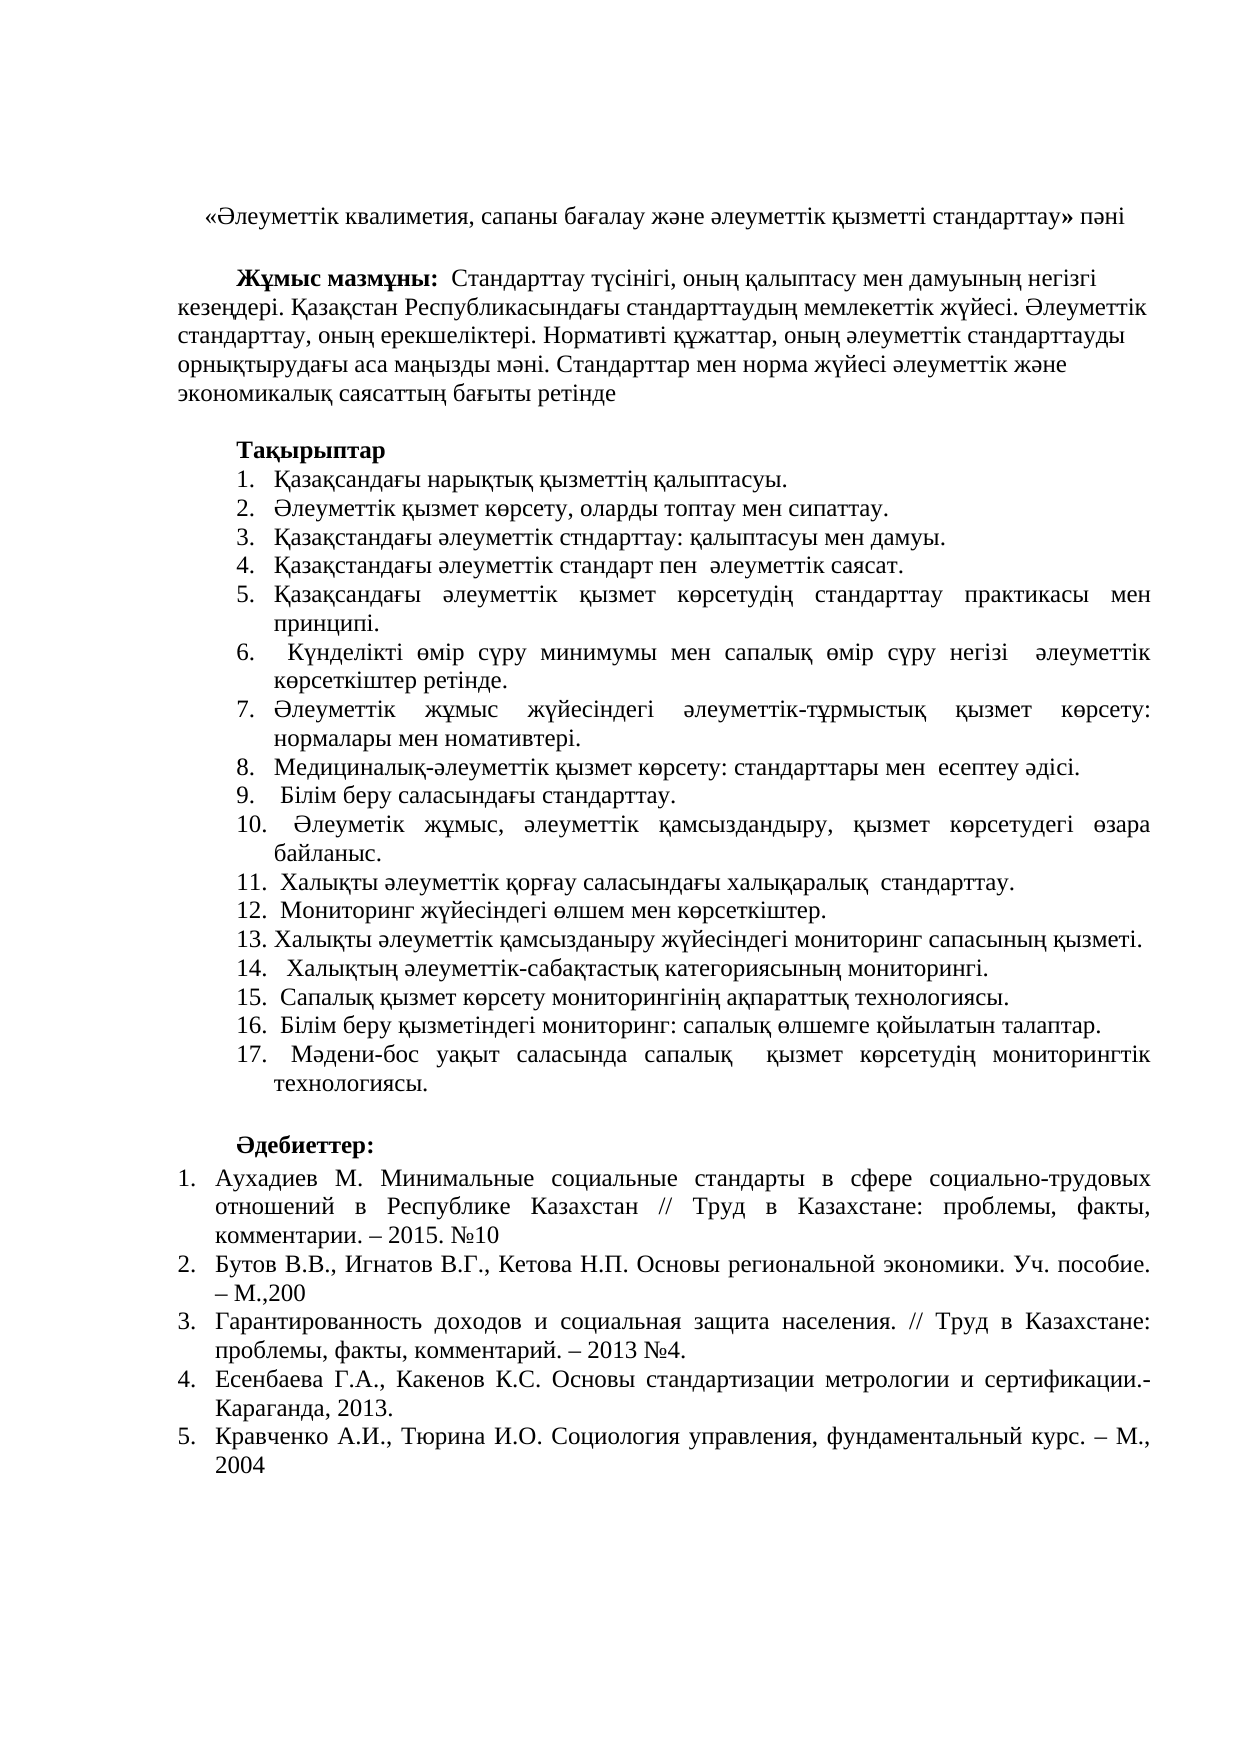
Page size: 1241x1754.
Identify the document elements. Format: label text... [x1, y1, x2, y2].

list Медициналық-әлеуметтік қызмет көрсету: стандарттары мен есептеу әдісі. [236, 752, 1152, 780]
list Мониторинг жүйесіндегі өлшем мен көрсеткіштер. [236, 895, 1152, 924]
list Білім беру қызметіндегі мониторинг: сапалық өлшемге қойылатын талаптар. [236, 1010, 1152, 1039]
list Әлеуметік жұмыс, әлеуметтік қамсыздандыру, қызмет көрсетудегі өзара байланыс. [236, 809, 1152, 867]
list Қазақстандағы әлеуметтік стандарт пен әлеуметтік саясат. [236, 550, 1152, 579]
list Күнделікті өмір сүру минимумы мен сапалық өмір сүру негізі әлеуметтік көрсеткіштер ретінде. [236, 637, 1152, 694]
text Жұмыс мазмұны: Стандарттау түсінігі, оның қалыптасу мен дамуының негізгі кезеңдері. Қазақстан Республикасындағы стандарттаудың мемлекеттік жүйесі. Әлеуметтік стандарттау, оның ерекшеліктері. Нормативті құжаттар, оның әлеуметтік стандарттауды орнықтырудағы аса маңызды мәні. Стандарттар мен норма жүйесі әлеуметтік және экономикалық саясаттың бағыты ретінде [177, 263, 1152, 407]
text Әдебиеттер: [177, 1130, 1152, 1158]
list Кравченко А.И., Тюрина И.О. Социология управления, фундаментальный курс. – М., 2004 [177, 1421, 1152, 1479]
list Халықты әлеуметтік қамсызданыру жүйесіндегі мониторинг сапасының қызметі. [236, 924, 1152, 953]
list Бутов В.В., Игнатов В.Г., Кетова Н.П. Основы региональной экономики. Уч. пособие. – М.,200 [177, 1249, 1152, 1306]
list Қазақстандағы әлеуметтік стндарттау: қалыптасуы мен дамуы. [236, 522, 1152, 550]
list Әлеуметтік жұмыс жүйесіндегі әлеуметтік-тұрмыстық қызмет көрсету: нормалары мен номативтері. [236, 694, 1152, 752]
list Гарантированность доходов и социальная защита населения. // Труд в Казахстане: проблемы, факты, комментарий. – 2013 №4. [177, 1306, 1152, 1364]
subtitle «Әлеуметтік квалиметия, сапаны бағалау және әлеуметтік қызметті стандарттау» пәні [177, 201, 1152, 230]
text Тақырыптар [177, 435, 1152, 464]
list Қазақсандағы нарықтық қызметтің қалыптасуы. [236, 464, 1152, 493]
list Халықты әлеуметтік қорғау саласындағы халықаралық стандарттау. [236, 867, 1152, 895]
list Халықтың әлеуметтік-сабақтастық категориясының мониторингі. [236, 953, 1152, 982]
list Білім беру саласындағы стандарттау. [236, 780, 1152, 809]
list Есенбаева Г.А., Какенов К.С. Основы стандартизации метрологии и сертификации.- Караганда, 2013. [177, 1364, 1152, 1421]
list Сапалық қызмет көрсету мониторингінің ақпараттық технологиясы. [236, 982, 1152, 1010]
list Әлеуметтік қызмет көрсету, оларды топтау мен сипаттау. [236, 493, 1152, 522]
list Аухадиев М. Минимальные социальные стандарты в сфере социально-трудовых отношений в Республике Казахстан // Труд в Казахстане: проблемы, факты, комментарии. – 2015. №10 [177, 1163, 1152, 1249]
list Мәдени-бос уақыт саласында сапалық қызмет көрсетудің мониторингтік технологиясы. [236, 1039, 1152, 1097]
list Қазақсандағы әлеуметтік қызмет көрсетудің стандарттау практикасы мен принципі. [236, 579, 1152, 637]
